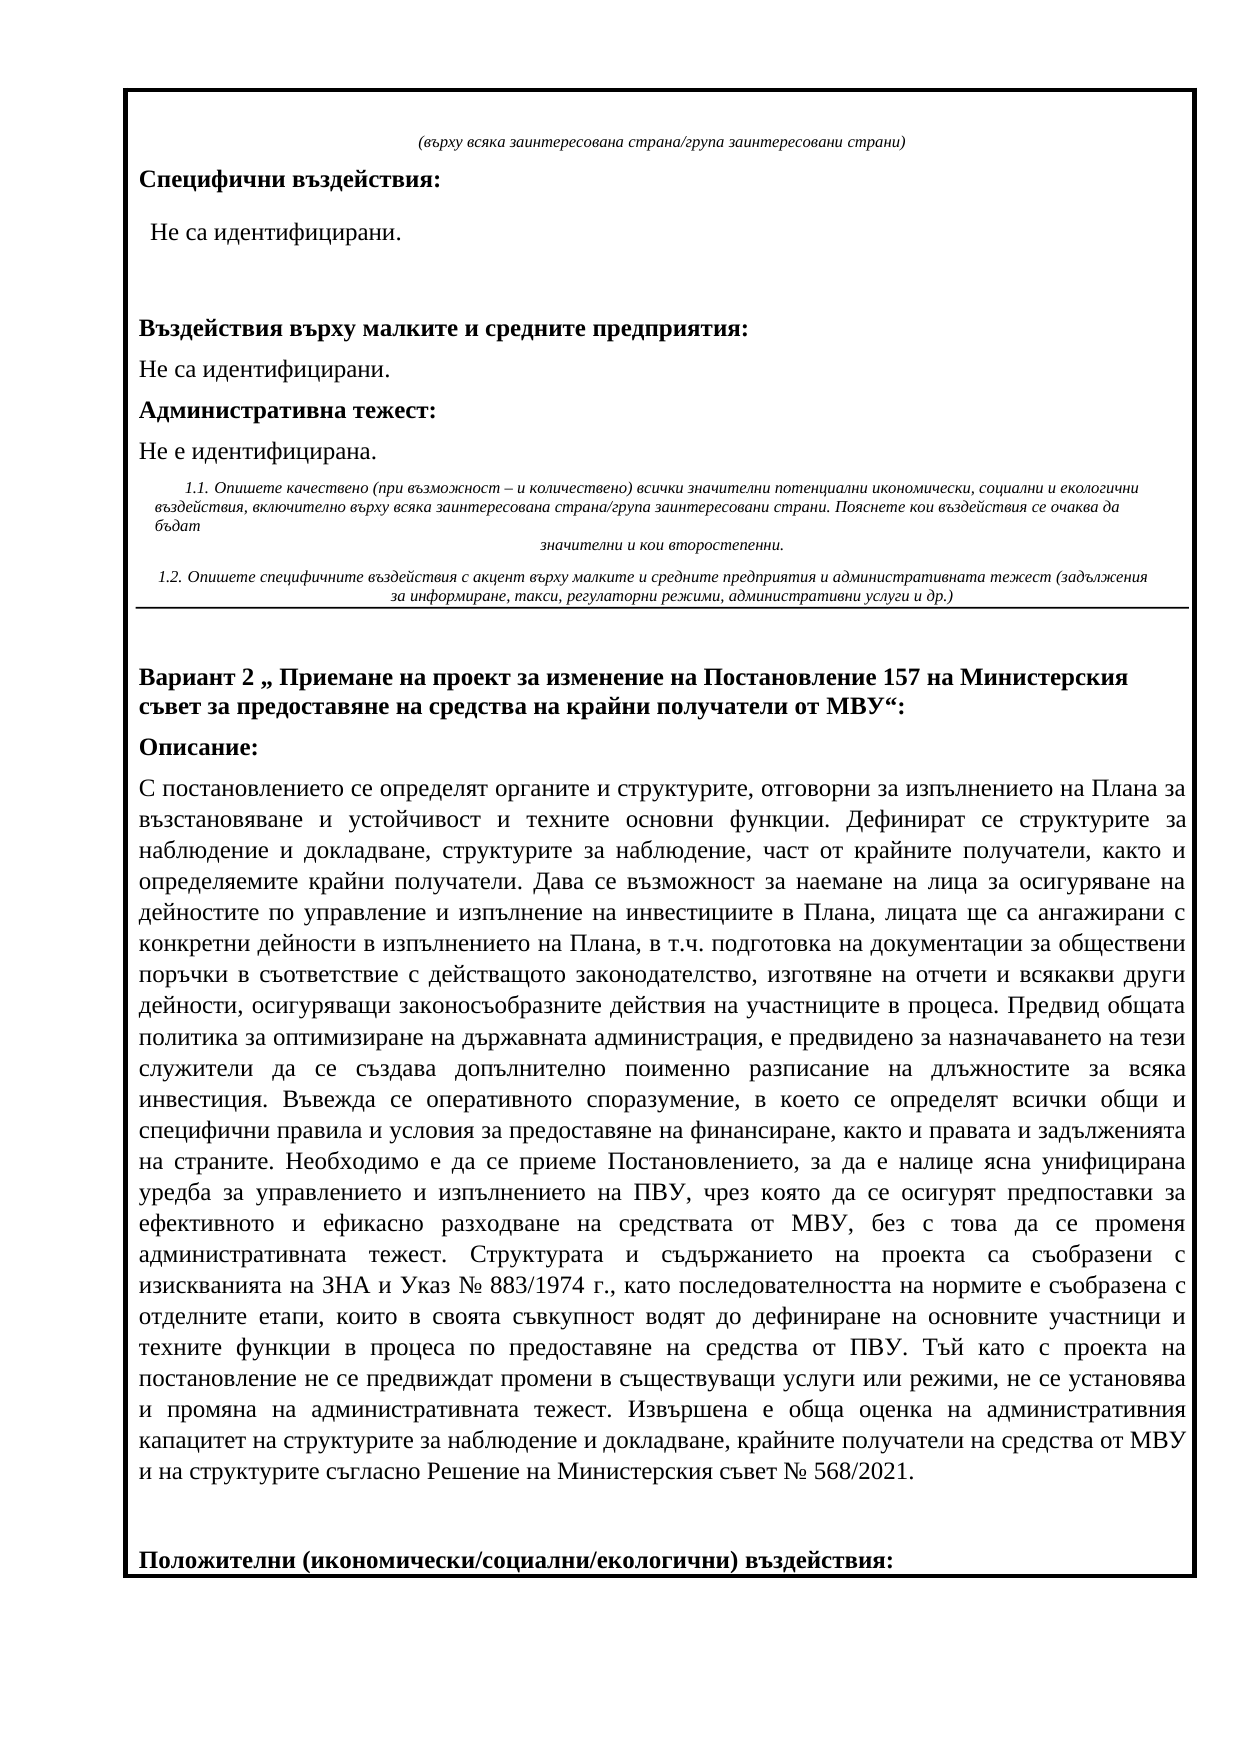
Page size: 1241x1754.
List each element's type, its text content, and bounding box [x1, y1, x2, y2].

table_header (върху всяка заинтересована страна/група заинтересовани страни) Специфични въздействия: Не са идентифицирани. Въздействия върху малките и средните предприятия: Не са идентифицирани. Административна тежест: Не е идентифицирана. Опишете качествено (при възможност – и количествено) всички значителни потенциални икономически, социални и екологични въздействия, включително върху всяка заинтересована страна/група заинтересовани страни. Пояснете кои въздействия се очаква да бъдат значителни и кои второстепенни. Опишете специфичните въздействия с акцент върху малките и средните предприятия и административната тежест (задължения за информиране, такси, регулаторни режими, административни услуги и др.) Вариант 2 „ Приемане на проект за изменение на Постановление 157 на Министерския съвет за предоставяне на средства на крайни получатели от МВУ“: Описание: С постановлението се определят органите и структурите, отговорни за изпълнението на Плана за възстановяване и устойчивост и техните основни функции. Дефинират се структурите за наблюдение и докладване, структурите за наблюдение, част от крайните получатели, както и определяемите крайни получатели. Дава се възможност за наемане на лица за осигуряване на дейностите по управление и изпълнение на инвестициите в Плана, лицата ще са ангажирани с конкретни дейности в изпълнението на Плана, в т.ч. подготовка на документации за обществени поръчки в съответствие с действащото законодателство, изготвяне на отчети и всякакви други дейности, осигуряващи законосъобразните действия на участниците в процеса. Предвид общата политика за оптимизиране на държавната администрация, е предвидено за назначаването на тези служители да се създава допълнително поименно разписание на длъжностите за всяка инвестиция. Въвежда се оперативното споразумение, в което се определят всички общи и специфични правила и условия за предоставяне на финансиране, както и правата и задълженията на страните. Необходимо е да се приеме Постановлението, за да е налице ясна унифицирана уредба за управлението и изпълнението на ПВУ, чрез която да се осигурят предпоставки за ефективното и ефикасно разходване на средствата от МВУ, без с това да се променя административната тежест. Структурата и съдържанието на проекта са съобразени с изискванията на ЗНА и Указ № 883/1974 г., като последователността на нормите е съобразена с отделните етапи, които в своята съвкупност водят до дефиниране на основните участници и техните функции в процеса по предоставяне на средства от ПВУ. Тъй като с проекта на постановление не се предвиждат промени в съществуващи услуги или режими, не се установява и промяна на административната тежест. Извършена е обща оценка на административния капацитет на структурите за наблюдение и докладване, крайните получатели на средства от МВУ и на структурите съгласно Решение на Министерския съвет № 568/2021. Положителни (икономически/социални/екологични) въздействия: [128, 92, 1192, 1574]
